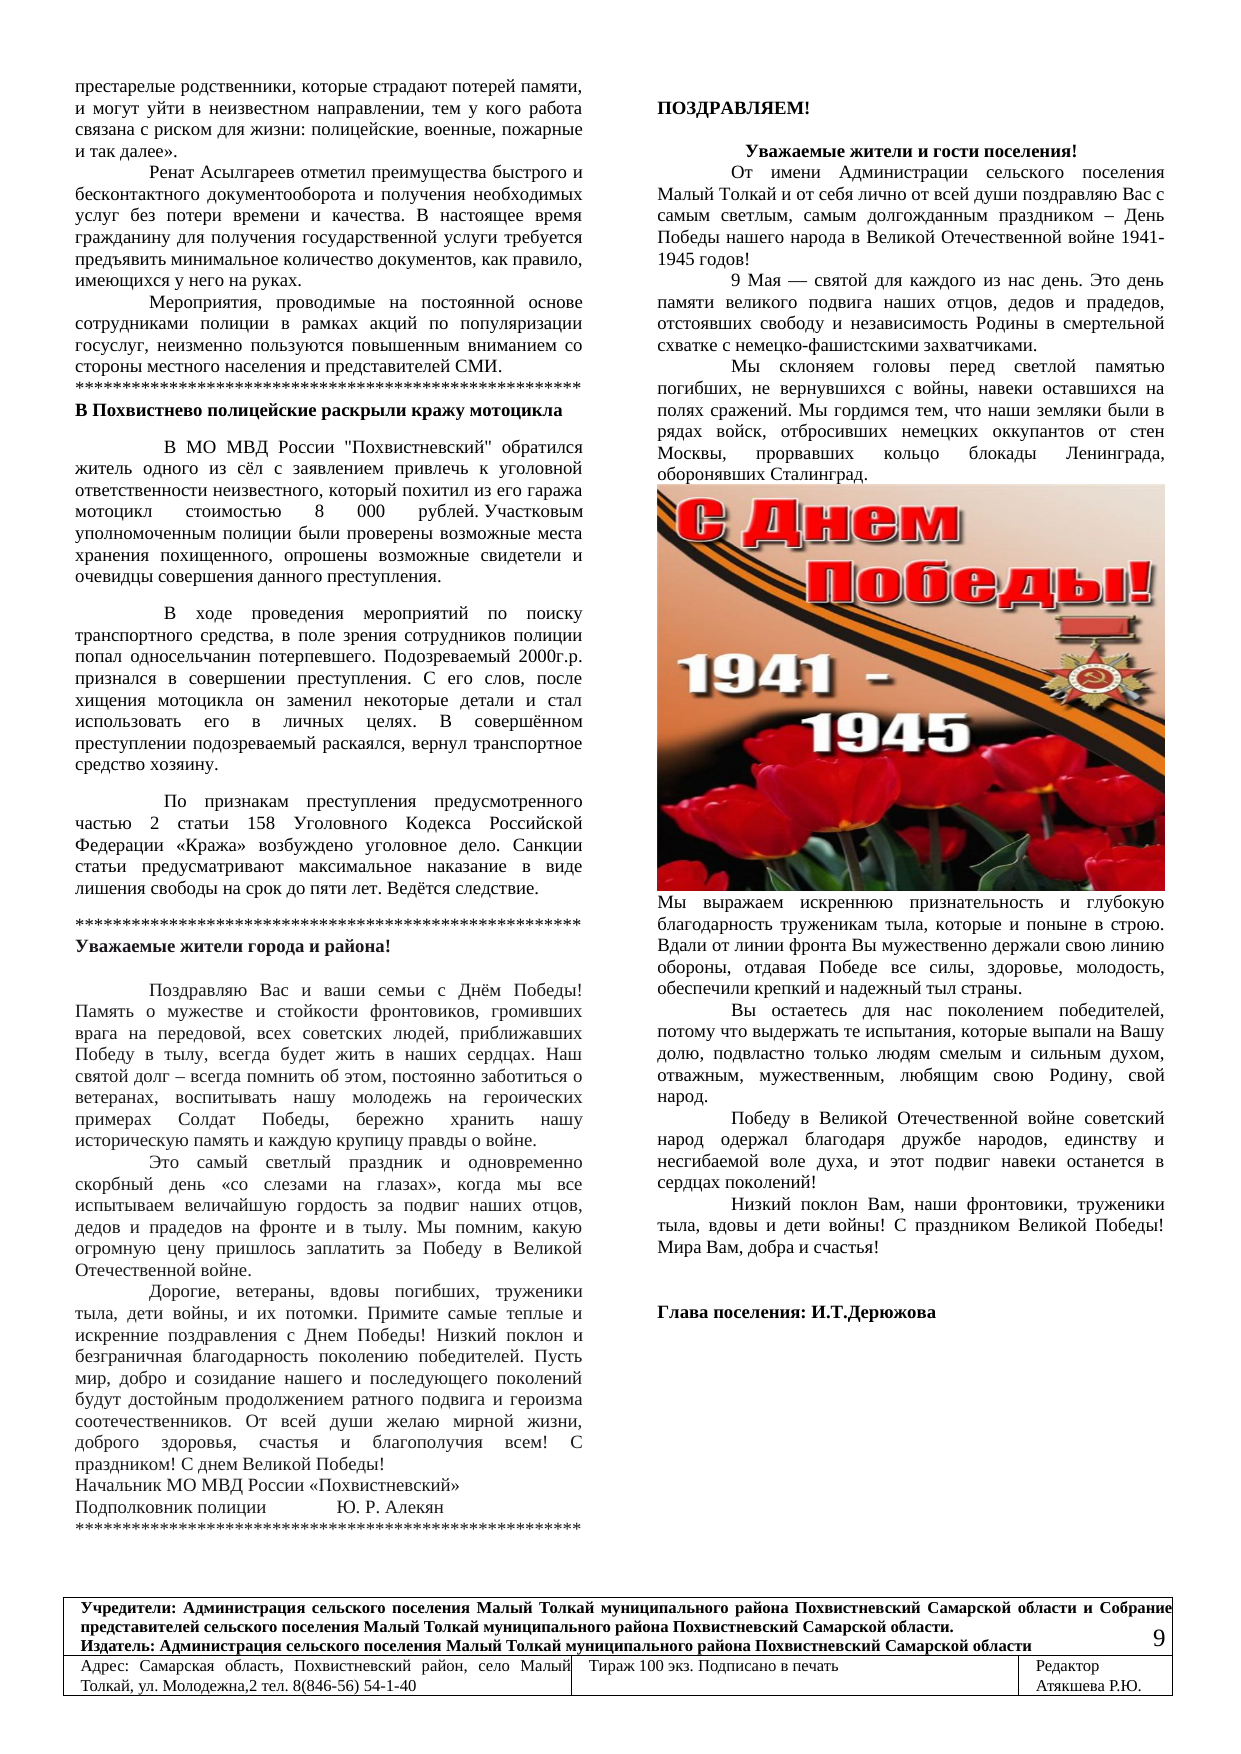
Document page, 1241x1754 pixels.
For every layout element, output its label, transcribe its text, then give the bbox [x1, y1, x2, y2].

text Глава поселения: И.Т.Дерюжова [657, 1301, 1165, 1322]
text Низкий поклон Вам, наши фронтовики, труженики тыла, вдовы и дети войны! С праздником Великой Победы! Мира Вам, добра и счастья! [657, 1193, 1165, 1257]
text 9 Мая — святой для каждого из нас день. Это день памяти великого подвига наших отцов, дедов и прадедов, отстоявших свободу и независимость Родины в смертельной схватке с немецко-фашистскими захватчиками. [657, 269, 1165, 355]
text Ренат Асылгареев отметил преимущества быстрого и бесконтактного документооборота и получения необходимых услуг без потери времени и качества. В настоящее время гражданину для получения государственной услуги требуется предъявить минимальное количество документов, как правило, имеющихся у него на руках. [75, 161, 583, 291]
text Подполковник полиции Ю. Р. Алекян [75, 1496, 583, 1517]
text Победу в Великой Отечественной войне советский народ одержал благодаря дружбе народов, единству и несгибаемой воле духа, и этот подвиг навеки останется в сердцах поколений! [657, 1107, 1165, 1193]
table_cell Тираж 100 экз. Подписано в печать [572, 1656, 1018, 1694]
text ****************************************************** [75, 377, 583, 398]
text Мероприятия, проводимые на постоянной основе сотрудниками полиции в рамках акций по популяризации госуслуг, неизменно пользуются повышенным вниманием со стороны местного населения и представителей СМИ. [75, 291, 583, 377]
text Это самый светлый праздник и одновременно скорбный день «со слезами на глазах», когда мы все испытываем величайшую гордость за подвиг наших отцов, дедов и прадедов на фронте и в тылу. Мы помним, какую огромную цену пришлось заплатить за Победу в Великой Отечественной войне. [75, 1151, 583, 1280]
text В ходе проведения мероприятий по поиску транспортного средства, в поле зрения сотрудников полиции попал односельчанин потерпевшего. Подозреваемый 2000г.р. признался в совершении преступления. С его слов, после хищения мотоцикла он заменил некоторые детали и стал использовать его в личных целях. В совершённом преступлении подозреваемый раскаялся, вернул транспортное средство хозяину. [75, 602, 583, 775]
table_cell Адрес: Самарская область, Похвистневский район, село Малый Толкай, ул. Молодежна,2 тел. 8(846-56) 54-1-40 [64, 1656, 571, 1694]
text Дорогие, ветераны, вдовы погибших, труженики тыла, дети войны, и их потомки. Примите самые теплые и искренние поздравления с Днем Победы! Низкий поклон и безграничная благодарность поколению победителей. Пусть мир, добро и созидание нашего и последующего поколений будут достойным продолжением ратного подвига и героизма соотечественников. От всей души желаю мирной жизни, доброго здоровья, счастья и благополучия всем! С праздником! С днем Великой Победы! [75, 1280, 583, 1474]
text ****************************************************** [75, 1517, 583, 1539]
text Мы выражаем искреннюю признательность и глубокую благодарность труженикам тыла, которые и поныне в строю. Вдали от линии фронта Вы мужественно держали свою линию обороны, отдавая Победе все силы, здоровье, молодость, обеспечили крепкий и надежный тыл страны. [657, 891, 1165, 999]
text Начальник МО МВД России «Похвистневский» [75, 1474, 583, 1496]
text По признакам преступления предусмотренного частью 2 статьи 158 Уголовного Кодекса Российской Федерации «Кража» возбуждено уголовное дело. Санкции статьи предусматривают максимальное наказание в виде лишения свободы на срок до пяти лет. Ведётся следствие. [75, 790, 583, 898]
table_header Учредители: Администрация сельского поселения Малый Толкай муниципального района Похвистневский Самарской области и Собрание представителей сельского поселения Малый Толкай муниципального района Похвистневский Самарской области. Издатель: Администрация сельского поселения Малый Толкай муниципального района Похвистневский Самарской области [64, 1598, 1172, 1655]
text В МО МВД России "Похвистневский" обратился житель одного из сёл с заявлением привлечь к уголовной ответственности неизвестного, который похитил из его гаража мотоцикл стоимостью 8 000 рублей. Участковым уполномоченным полиции были проверены возможные места хранения похищенного, опрошены возможные свидетели и очевидцы совершения данного преступления. [75, 436, 583, 587]
text Вы остаетесь для нас поколением победителей, потому что выдержать те испытания, которые выпали на Вашу долю, подвластно только людям смелым и сильным духом, отважным, мужественным, любящим свою Родину, свой народ. [657, 999, 1165, 1107]
text ****************************************************** [75, 914, 583, 935]
text Уважаемые жители и гости поселения! [657, 140, 1165, 161]
text От имени Администрации сельского поселения Малый Толкай и от себя лично от всей души поздравляю Вас с самым светлым, самым долгожданным праздником – День Победы нашего народа в Великой Отечественной войне 1941-1945 годов! [657, 161, 1165, 269]
text ПОЗДРАВЛЯЕМ! [657, 97, 1165, 118]
picture [657, 484, 1165, 891]
text В Похвистнево полицейские раскрыли кражу мотоцикла [75, 398, 583, 420]
table_cell Редактор Атякшева Р.Ю. [1019, 1656, 1172, 1694]
text Поздравляю Вас и ваши семьи с Днём Победы! Память о мужестве и стойкости фронтовиков, громивших врага на передовой, всех советских людей, приближавших Победу в тылу, всегда будет жить в наших сердцах. Наш святой долг – всегда помнить об этом, постоянно заботиться о ветеранах, воспитывать нашу молодежь на героических примерах Солдат Победы, бережно хранить нашу историческую память и каждую крупицу правды о войне. [75, 978, 583, 1151]
text Уважаемые жители города и района! [75, 935, 583, 957]
text Мы склоняем головы перед светлой памятью погибших, не вернувшихся с войны, навеки оставшихся на полях сражений. Мы гордимся тем, что наши земляки были в рядах войск, отбросивших немецких оккупантов от стен Москвы, прорвавших кольцо блокады Ленинграда, оборонявших Сталинград. [657, 355, 1165, 484]
